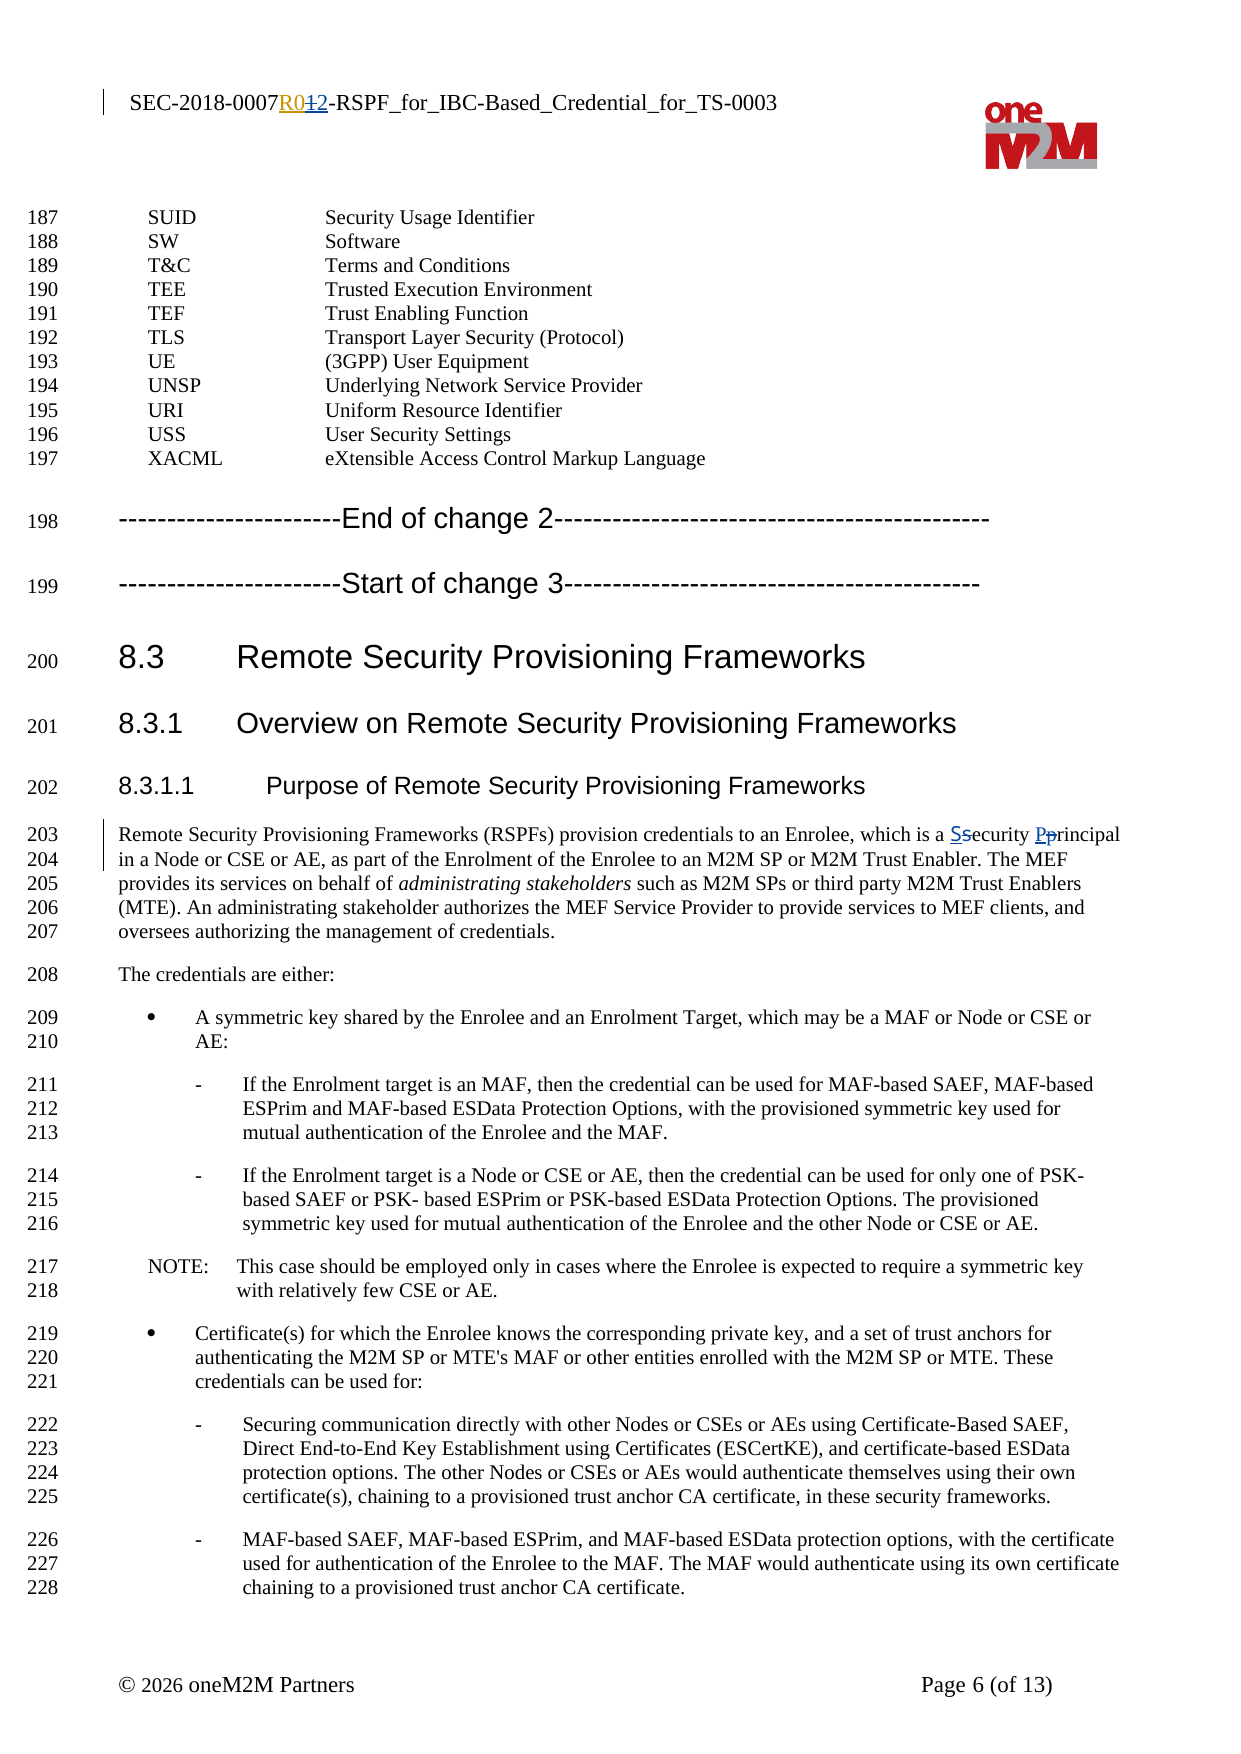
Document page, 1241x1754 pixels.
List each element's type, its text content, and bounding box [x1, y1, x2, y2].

text UE (3GPP) User Equipment [148, 349, 1122, 373]
text The credentials are either: [118, 962, 1122, 986]
list Certificate(s) for which the Enrolee knows the corresponding private key, and a set of trust anchors for authenticating the M2M SP or MTE's MAF or other entities enrolled with the M2M SP or MTE. These credentials can be used for: [148, 1321, 1122, 1393]
text SUID Security Usage Identifier [148, 205, 1122, 229]
subtitle -----------------------End of change 2--------------------------------------------- [118, 501, 1122, 534]
text UNSP Underlying Network Service Provider [148, 373, 1122, 397]
text Remote Security Provisioning Frameworks (RSPFs) provision credentials to an Enrolee, which is a ecurity rincipal in a Node or CSE or AE, as part of the Enrolment of the Enrolee to an M2M SP or M2M Trust Enabler. The MEF provides its services on behalf of administrating stakeholders such as M2M SPs or third party M2M Trust Enablers (MTE). An administrating stakeholder authorizes the MEF Service Provider to provide services to MEF clients, and oversees authorizing the management of credentials. [118, 819, 1122, 943]
picture [971, 88, 1111, 184]
text MAF-based SAEF, MAF-based ESPrim, and MAF-based ESData protection options, with the certificate used for authentication of the Enrolee to the MAF. The MAF would authenticate using its own certificate chaining to a provisioned trust anchor CA certificate. [195, 1527, 1122, 1599]
text XACML eXtensible Access Control Markup Language [148, 446, 1122, 470]
text URI Uniform Resource Identifier [148, 397, 1122, 422]
text Securing communication directly with other Nodes or CSEs or AEs using Certificate-Based SAEF, Direct End-to-End Key Establishment using Certificates (ESCertKE), and certificate-based ESData protection options. The other Nodes or CSEs or AEs would authenticate themselves using their own certificate(s), chaining to a provisioned trust anchor CA certificate, in these security frameworks. [195, 1412, 1122, 1508]
text TEF Trust Enabling Function [148, 301, 1122, 325]
subtitle 8.3.1 Overview on Remote Security Provisioning Frameworks [118, 706, 1122, 740]
text TLS Transport Layer Security (Protocol) [148, 325, 1122, 349]
subtitle 8.3.1.1 Purpose of Remote Security Provisioning Frameworks [118, 771, 1122, 800]
text TEE Trusted Execution Environment [148, 277, 1122, 301]
text NOTE: This case should be employed only in cases where the Enrolee is expected to require a symmetric key with relatively few CSE or AE. [148, 1254, 1122, 1302]
text USS User Security Settings [148, 422, 1122, 446]
text SW Software [148, 229, 1122, 253]
subtitle -----------------------Start of change 3------------------------------------------- [118, 566, 1122, 599]
subtitle 8.3 Remote Security Provisioning Frameworks [118, 637, 1122, 675]
text T&C Terms and Conditions [148, 253, 1122, 277]
list A symmetric key shared by the Enrolee and an Enrolment Target, which may be a MAF or Node or CSE or AE: [148, 1005, 1122, 1053]
text If the Enrolment target is an MAF, then the credential can be used for MAF-based SAEF, MAF-based ESPrim and MAF-based ESData Protection Options, with the provisioned symmetric key used for mutual authentication of the Enrolee and the MAF. [195, 1072, 1122, 1144]
text If the Enrolment target is a Node or CSE or AE, then the credential can be used for only one of PSK-based SAEF or PSK- based ESPrim or PSK-based ESData Protection Options. The provisioned symmetric key used for mutual authentication of the Enrolee and the other Node or CSE or AE. [195, 1163, 1122, 1235]
